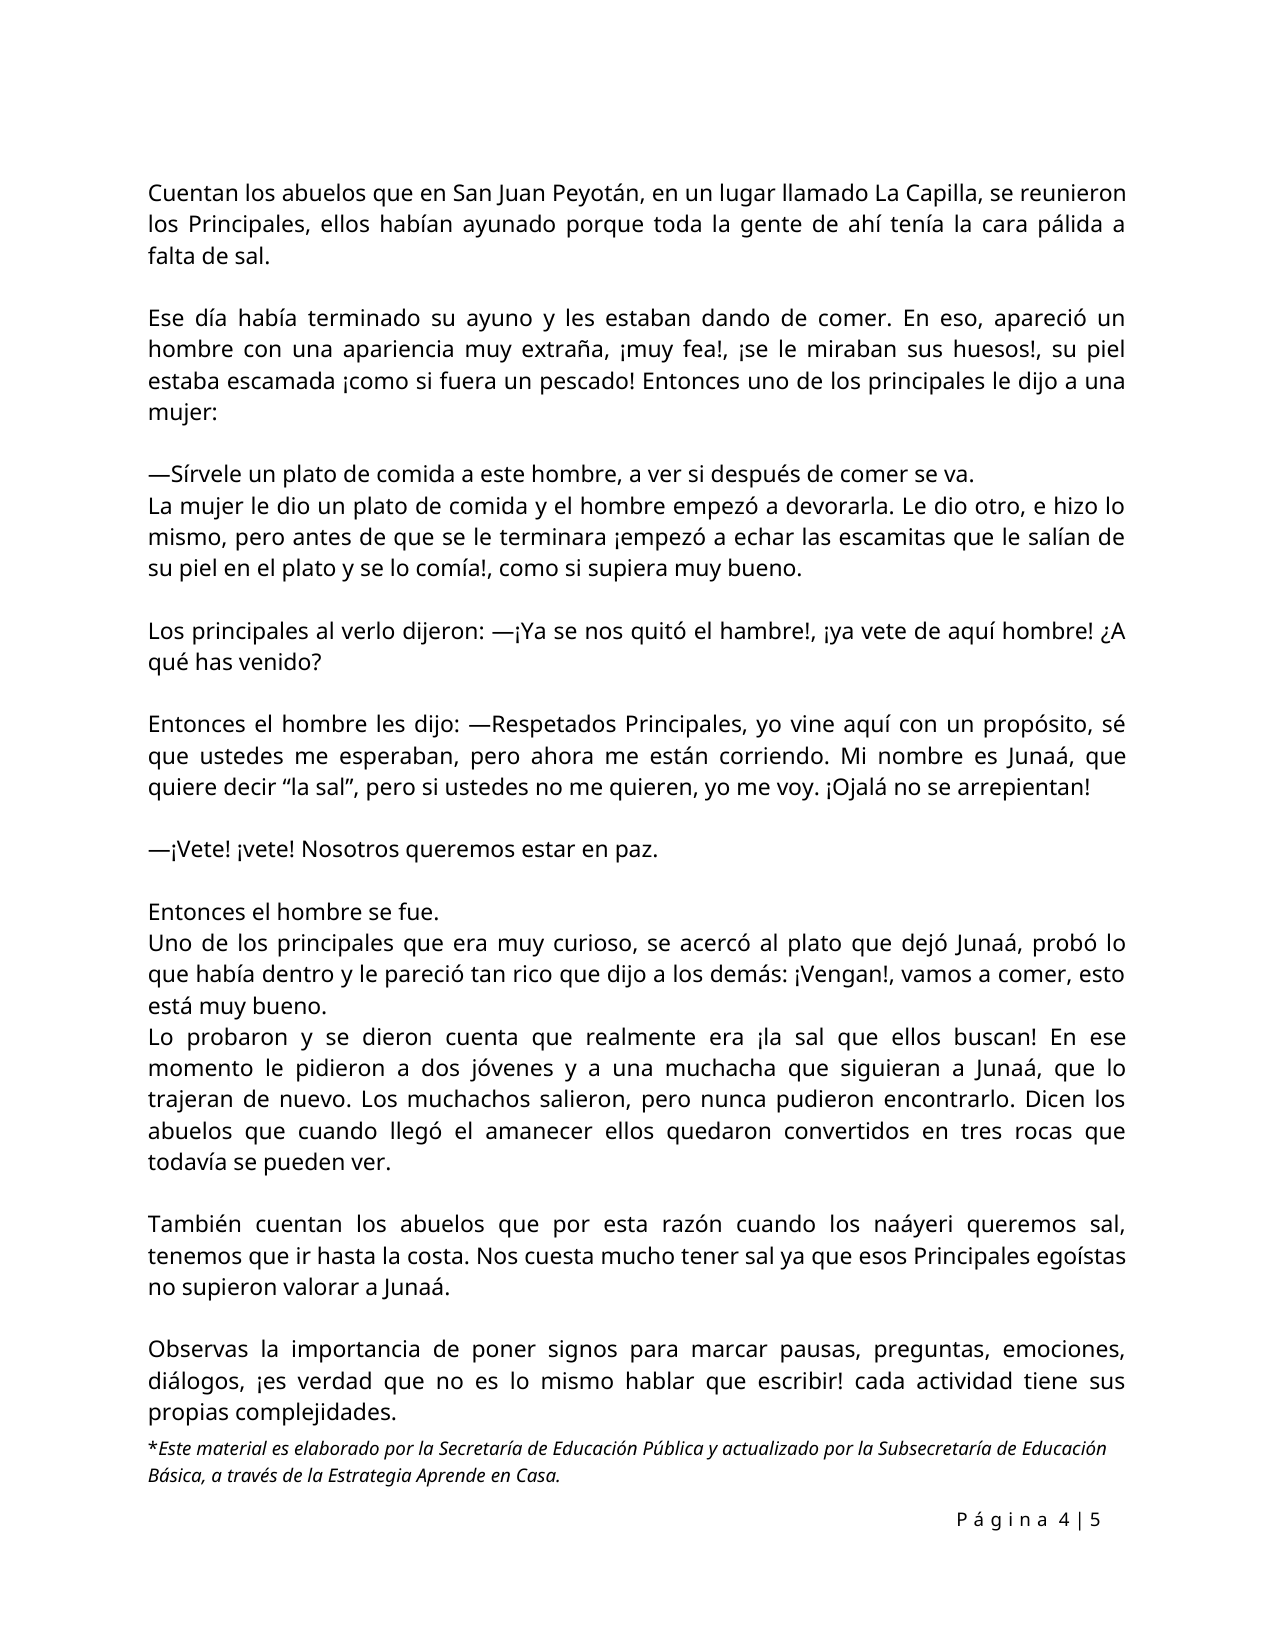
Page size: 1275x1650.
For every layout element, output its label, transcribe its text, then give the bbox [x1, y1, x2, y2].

text Observas la importancia de poner signos para marcar pausas, preguntas, emociones, diálogos, ¡es verdad que no es lo mismo hablar que escribir! cada actividad tiene sus propias complejidades. [148, 1333, 1127, 1427]
text —Sírvele un plato de comida a este hombre, a ver si después de comer se va. [148, 458, 1127, 490]
text Cuentan los abuelos que en San Juan Peyotán, en un lugar llamado La Capilla, se reunieron los Principales, ellos habían ayunado porque toda la gente de ahí tenía la cara pálida a falta de sal. [148, 177, 1127, 271]
text También cuentan los abuelos que por esta razón cuando los naáyeri queremos sal, tenemos que ir hasta la costa. Nos cuesta mucho tener sal ya que esos Principales egoístas no supieron valorar a Junaá. [148, 1208, 1127, 1302]
text —¡Vete! ¡vete! Nosotros queremos estar en paz. [148, 833, 1127, 865]
text Entonces el hombre se fue. [148, 896, 1127, 927]
text Los principales al verlo dijeron: —¡Ya se nos quitó el hambre!, ¡ya vete de aquí hombre! ¿A qué has venido? [148, 615, 1127, 677]
text Uno de los principales que era muy curioso, se acercó al plato que dejó Junaá, probó lo que había dentro y le pareció tan rico que dijo a los demás: ¡Vengan!, vamos a comer, esto está muy bueno. [148, 927, 1127, 1021]
text Ese día había terminado su ayuno y les estaban dando de comer. En eso, apareció un hombre con una apariencia muy extraña, ¡muy fea!, ¡se le miraban sus huesos!, su piel estaba escamada ¡como si fuera un pescado! Entonces uno de los principales le dijo a una mujer: [148, 302, 1127, 427]
text Lo probaron y se dieron cuenta que realmente era ¡la sal que ellos buscan! En ese momento le pidieron a dos jóvenes y a una muchacha que siguieran a Junaá, que lo trajeran de nuevo. Los muchachos salieron, pero nunca pudieron encontrarlo. Dicen los abuelos que cuando llegó el amanecer ellos quedaron convertidos en tres rocas que todavía se pueden ver. [148, 1021, 1127, 1177]
text Entonces el hombre les dijo: —Respetados Principales, yo vine aquí con un propósito, sé que ustedes me esperaban, pero ahora me están corriendo. Mi nombre es Junaá, que quiere decir “la sal”, pero si ustedes no me quieren, yo me voy. ¡Ojalá no se arrepientan! [148, 708, 1127, 802]
text La mujer le dio un plato de comida y el hombre empezó a devorarla. Le dio otro, e hizo lo mismo, pero antes de que se le terminara ¡empezó a echar las escamitas que le salían de su piel en el plato y se lo comía!, como si supiera muy bueno. [148, 490, 1127, 583]
